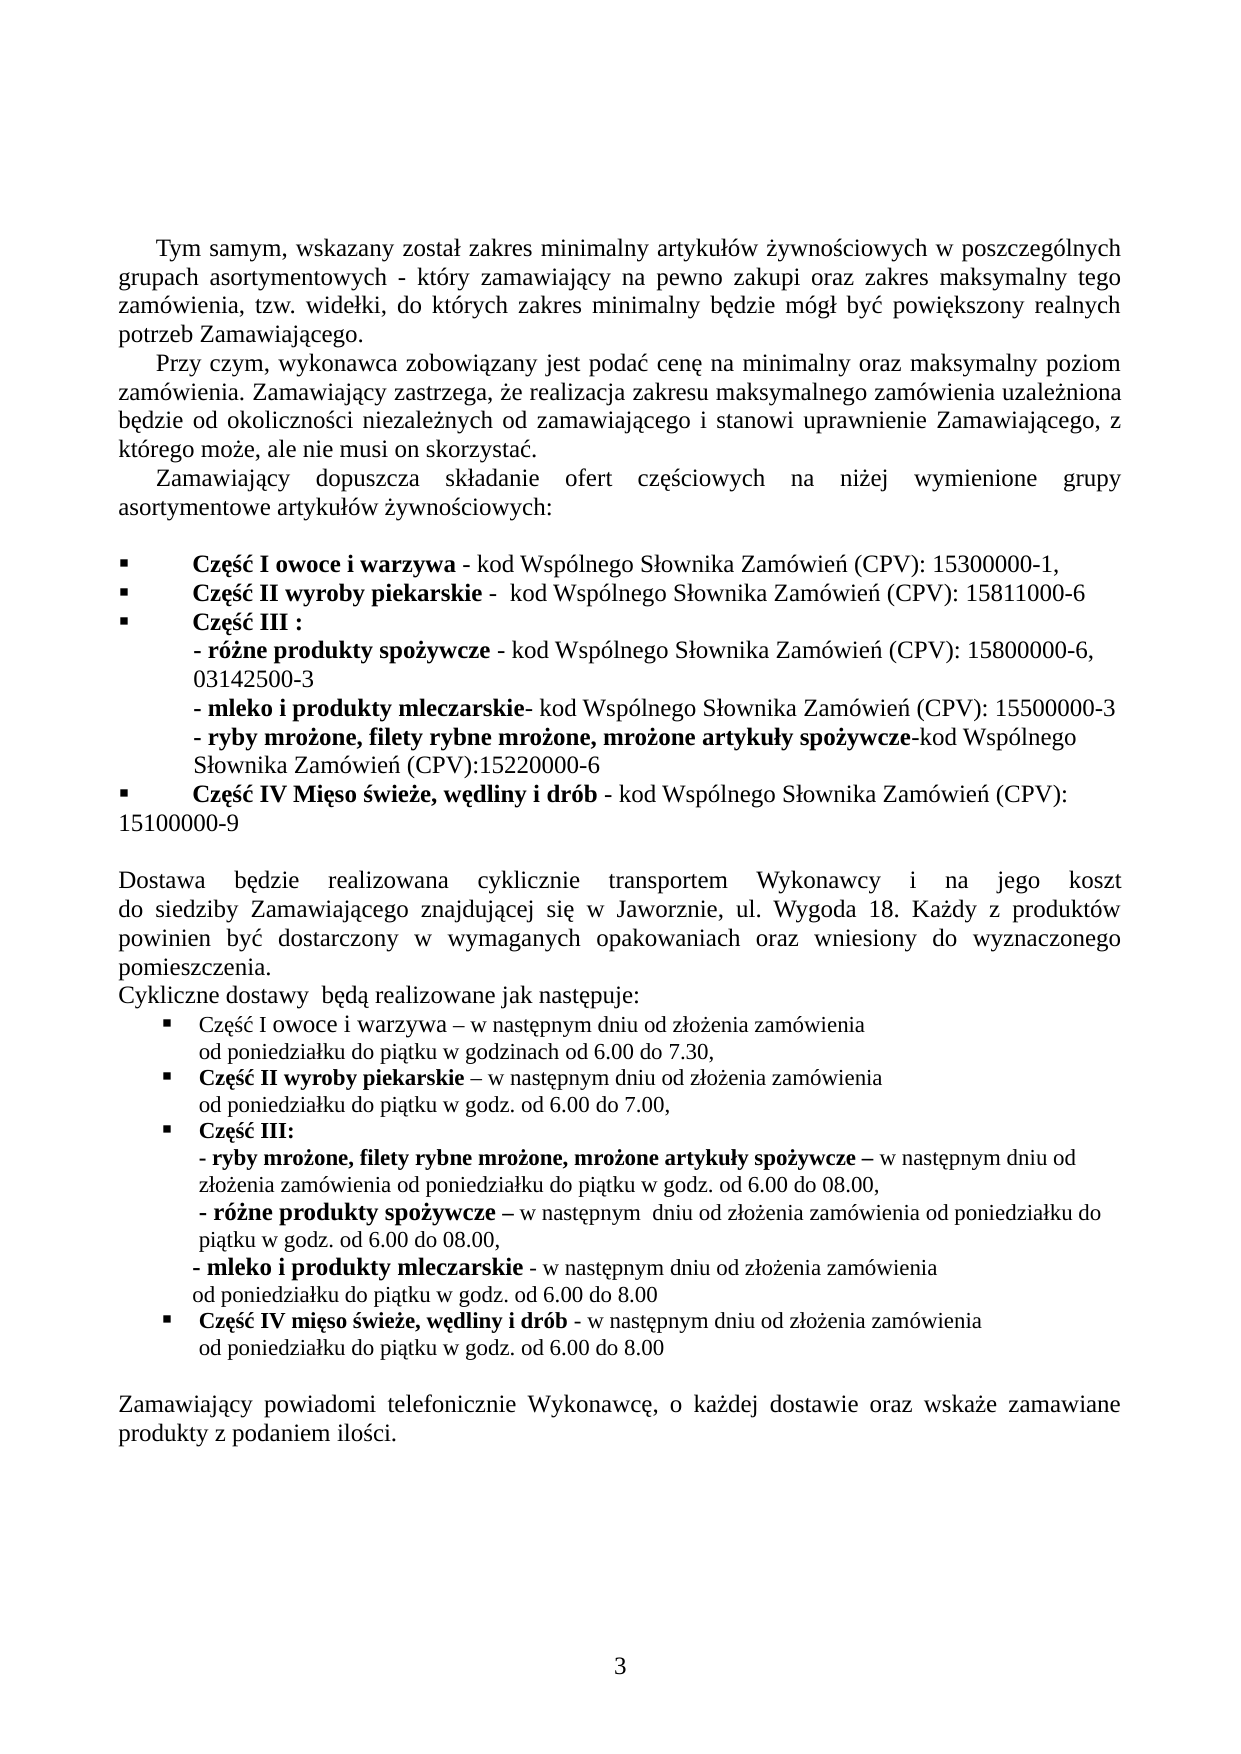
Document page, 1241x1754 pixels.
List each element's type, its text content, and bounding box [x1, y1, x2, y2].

list Część IV mięso świeże, wędliny i drób - w następnym dniu od złożenia zamówienia od poniedziałku do piątku w godz. od 6.00 do 8.00 [161, 1307, 1122, 1360]
text Zamawiający dopuszcza składanie ofert częściowych na niżej wymienione grupy asortymentowe artykułów żywnościowych: [118, 463, 1122, 521]
text - różne produkty spożywcze - kod Wspólnego Słownika Zamówień (CPV): 15800000-6, 03142500-3 [193, 636, 1122, 693]
text - ryby mrożone, filety rybne mrożone, mrożone artykuły spożywcze-kod Wspólnego Słownika Zamówień (CPV):15220000-6 [193, 722, 1122, 779]
list Część I owoce i warzywa - kod Wspólnego Słownika Zamówień (CPV): 15300000-1, [118, 549, 1122, 578]
text Cykliczne dostawy będą realizowane jak następuje: [118, 981, 1122, 1009]
list Część III: [161, 1118, 1122, 1144]
text - różne produkty spożywcze – w następnym dniu od złożenia zamówienia od poniedziałku do piątku w godz. od 6.00 do 08.00, [198, 1197, 1122, 1252]
text Tym samym, wskazany został zakres minimalny artykułów żywnościowych w poszczególnych grupach asortymentowych - który zamawiający na pewno zakupi oraz zakres maksymalny tego zamówienia, tzw. widełki, do których zakres minimalny będzie mógł być powiększony realnych potrzeb Zamawiającego. [118, 233, 1122, 348]
text Przy czym, wykonawca zobowiązany jest podać cenę na minimalny oraz maksymalny poziom zamówienia. Zamawiający zastrzega, że realizacja zakresu maksymalnego zamówienia uzależniona będzie od okoliczności niezależnych od zamawiającego i stanowi uprawnienie Zamawiającego, z którego może, ale nie musi on skorzystać. [118, 348, 1122, 463]
text Zamawiający powiadomi telefonicznie Wykonawcę, o każdej dostawie oraz wskaże zamawiane produkty z podaniem ilości. [118, 1389, 1122, 1447]
text Dostawa będzie realizowana cyklicznie transportem Wykonawcy i na jego koszt do siedziby Zamawiającego znajdującej się w Jaworznie, ul. Wygoda 18. Każdy z produktów powinien być dostarczony w wymaganych opakowaniach oraz wniesiony do wyznaczonego pomieszczenia. [118, 866, 1122, 981]
text - mleko i produkty mleczarskie- kod Wspólnego Słownika Zamówień (CPV): 15500000-3 [193, 693, 1122, 722]
list Część III : [118, 607, 1122, 636]
list Część II wyroby piekarskie - kod Wspólnego Słownika Zamówień (CPV): 15811000-6 [118, 578, 1122, 607]
text - mleko i produkty mleczarskie - w następnym dniu od złożenia zamówienia od poniedziałku do piątku w godz. od 6.00 do 8.00 [192, 1252, 1122, 1307]
list Część II wyroby piekarskie – w następnym dniu od złożenia zamówienia od poniedziałku do piątku w godz. od 6.00 do 7.00, [161, 1064, 1122, 1118]
list Część I owoce i warzywa – w następnym dniu od złożenia zamówienia od poniedziałku do piątku w godzinach od 6.00 do 7.30, [161, 1009, 1122, 1064]
text - ryby mrożone, filety rybne mrożone, mrożone artykuły spożywcze – w następnym dniu od złożenia zamówienia od poniedziałku do piątku w godz. od 6.00 do 08.00, [198, 1144, 1122, 1197]
list Część IV Mięso świeże, wędliny i drób - kod Wspólnego Słownika Zamówień (CPV): 15100000-9 [118, 779, 1122, 837]
